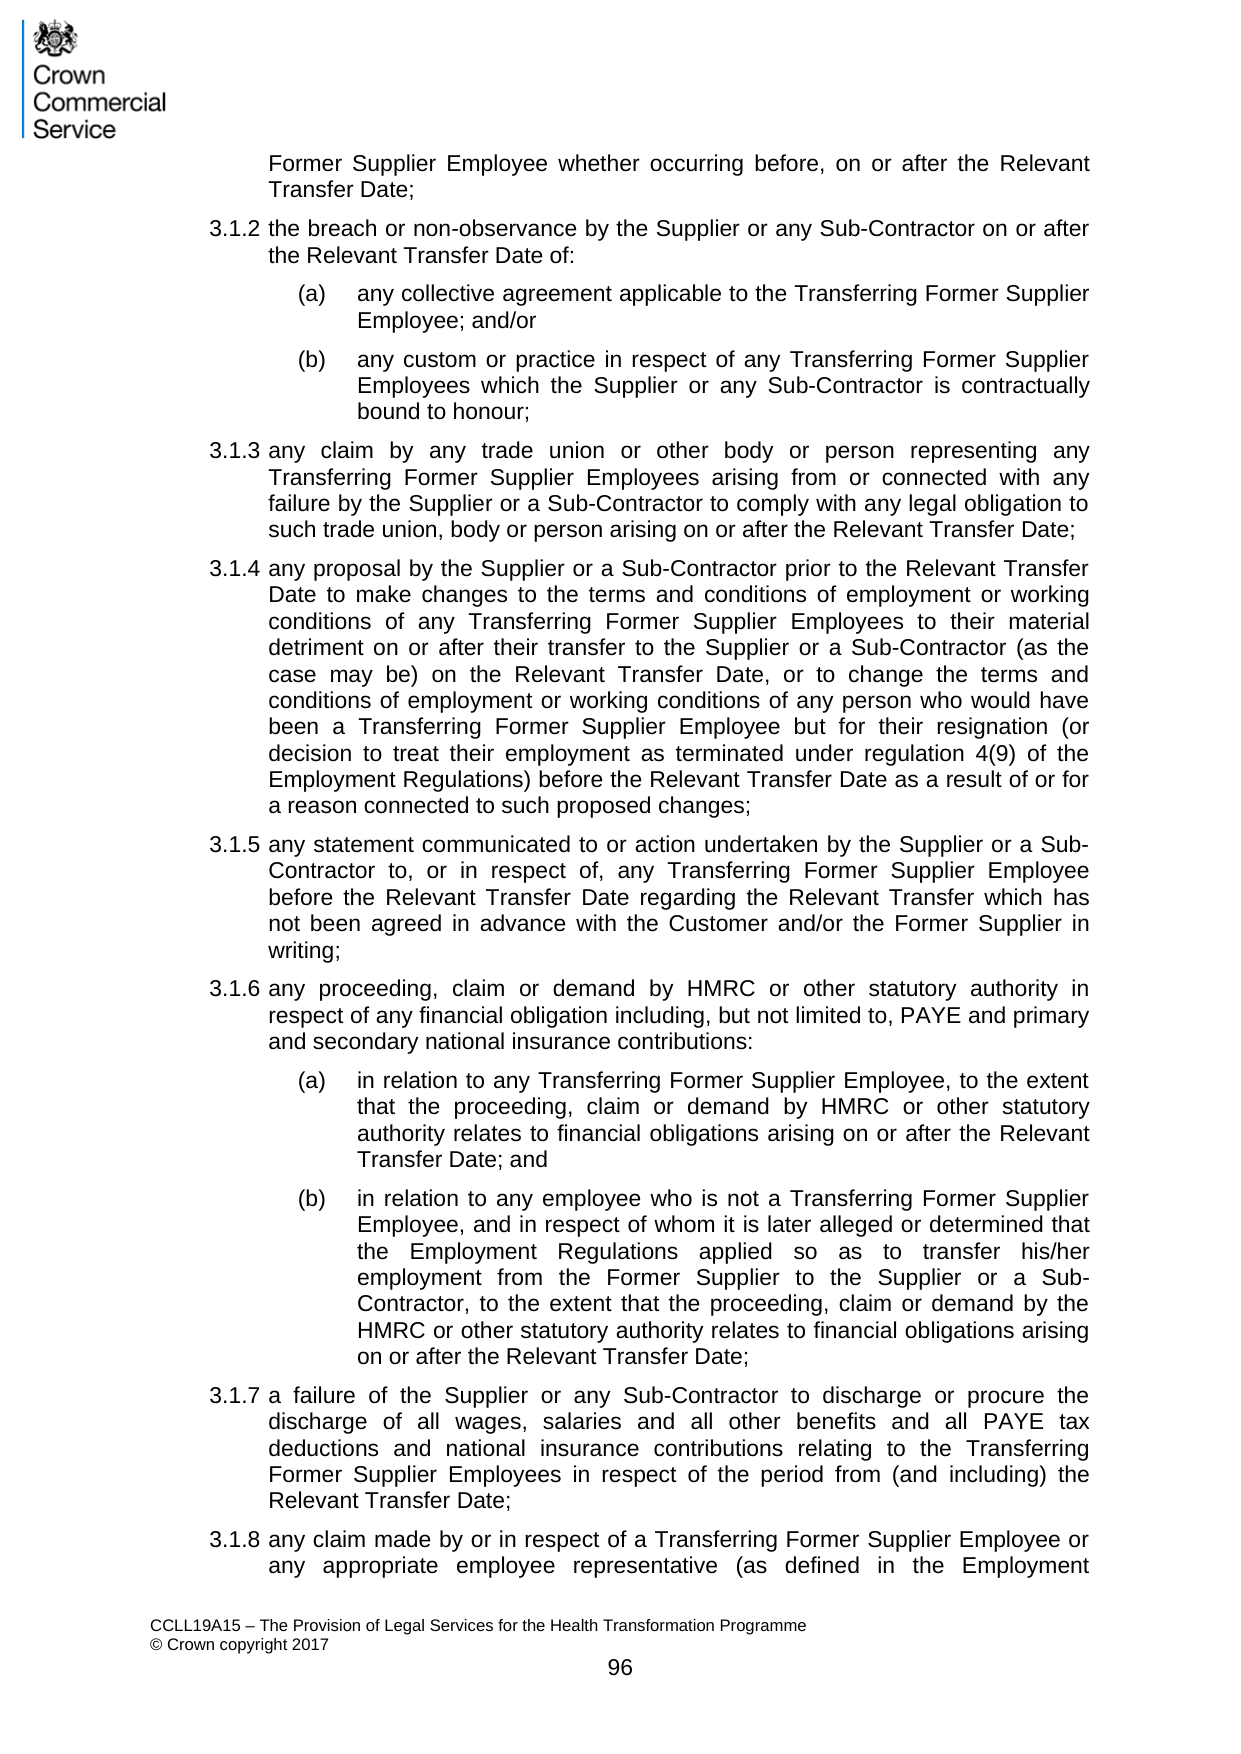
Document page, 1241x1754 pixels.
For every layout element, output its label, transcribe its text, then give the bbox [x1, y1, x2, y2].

text in relation to any employee who is not a Transferring Former Supplier Employee, and in respect of whom it is later alleged or determined that the Employment Regulations applied so as to transfer his/her employment from the Former Supplier to the Supplier or a Sub-Contractor, to the extent that the proceeding, claim or demand by the HMRC or other statutory authority relates to financial obligations arising on or after the Relevant Transfer Date; [298, 1185, 1090, 1369]
text in relation to any Transferring Former Supplier Employee, to the extent that the proceeding, claim or demand by HMRC or other statutory authority relates to financial obligations arising on or after the Relevant Transfer Date; and [298, 1067, 1090, 1172]
text any collective agreement applicable to the Transferring Former Supplier Employee; and/or [298, 280, 1090, 333]
text the breach or non-observance by the Supplier or any Sub-Contractor on or after the Relevant Transfer Date of: [209, 215, 1090, 268]
text any claim by any trade union or other body or person representing any Transferring Former Supplier Employees arising from or connected with any failure by the Supplier or a Sub-Contractor to comply with any legal obligation to such trade union, body or person arising on or after the Relevant Transfer Date; [209, 437, 1090, 543]
text any proceeding, claim or demand by HMRC or other statutory authority in respect of any financial obligation including, but not limited to, PAYE and primary and secondary national insurance contributions: [209, 975, 1090, 1054]
text a failure of the Supplier or any Sub-Contractor to discharge or procure the discharge of all wages, salaries and all other benefits and all PAYE tax deductions and national insurance contributions relating to the Transferring Former Supplier Employees in respect of the period from (and including) the Relevant Transfer Date; [209, 1382, 1090, 1514]
picture [21, 19, 166, 139]
text any custom or practice in respect of any Transferring Former Supplier Employees which the Supplier or any Sub-Contractor is contractually bound to honour; [298, 346, 1090, 425]
text any proposal by the Supplier or a Sub-Contractor prior to the Relevant Transfer Date to make changes to the terms and conditions of employment or working conditions of any Transferring Former Supplier Employees to their material detriment on or after their transfer to the Supplier or a Sub-Contractor (as the case may be) on the Relevant Transfer Date, or to change the terms and conditions of employment or working conditions of any person who would have been a Transferring Former Supplier Employee but for their resignation (or decision to treat their employment as terminated under regulation 4(9) of the Employment Regulations) before the Relevant Transfer Date as a result of or for a reason connected to such proposed changes; [209, 555, 1090, 819]
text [209, 150, 1090, 203]
text any statement communicated to or action undertaken by the Supplier or a Sub-Contractor to, or in respect of, any Transferring Former Supplier Employee before the Relevant Transfer Date regarding the Relevant Transfer which has not been agreed in advance with the Customer and/or the Former Supplier in writing; [209, 831, 1090, 963]
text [209, 1526, 1090, 1579]
